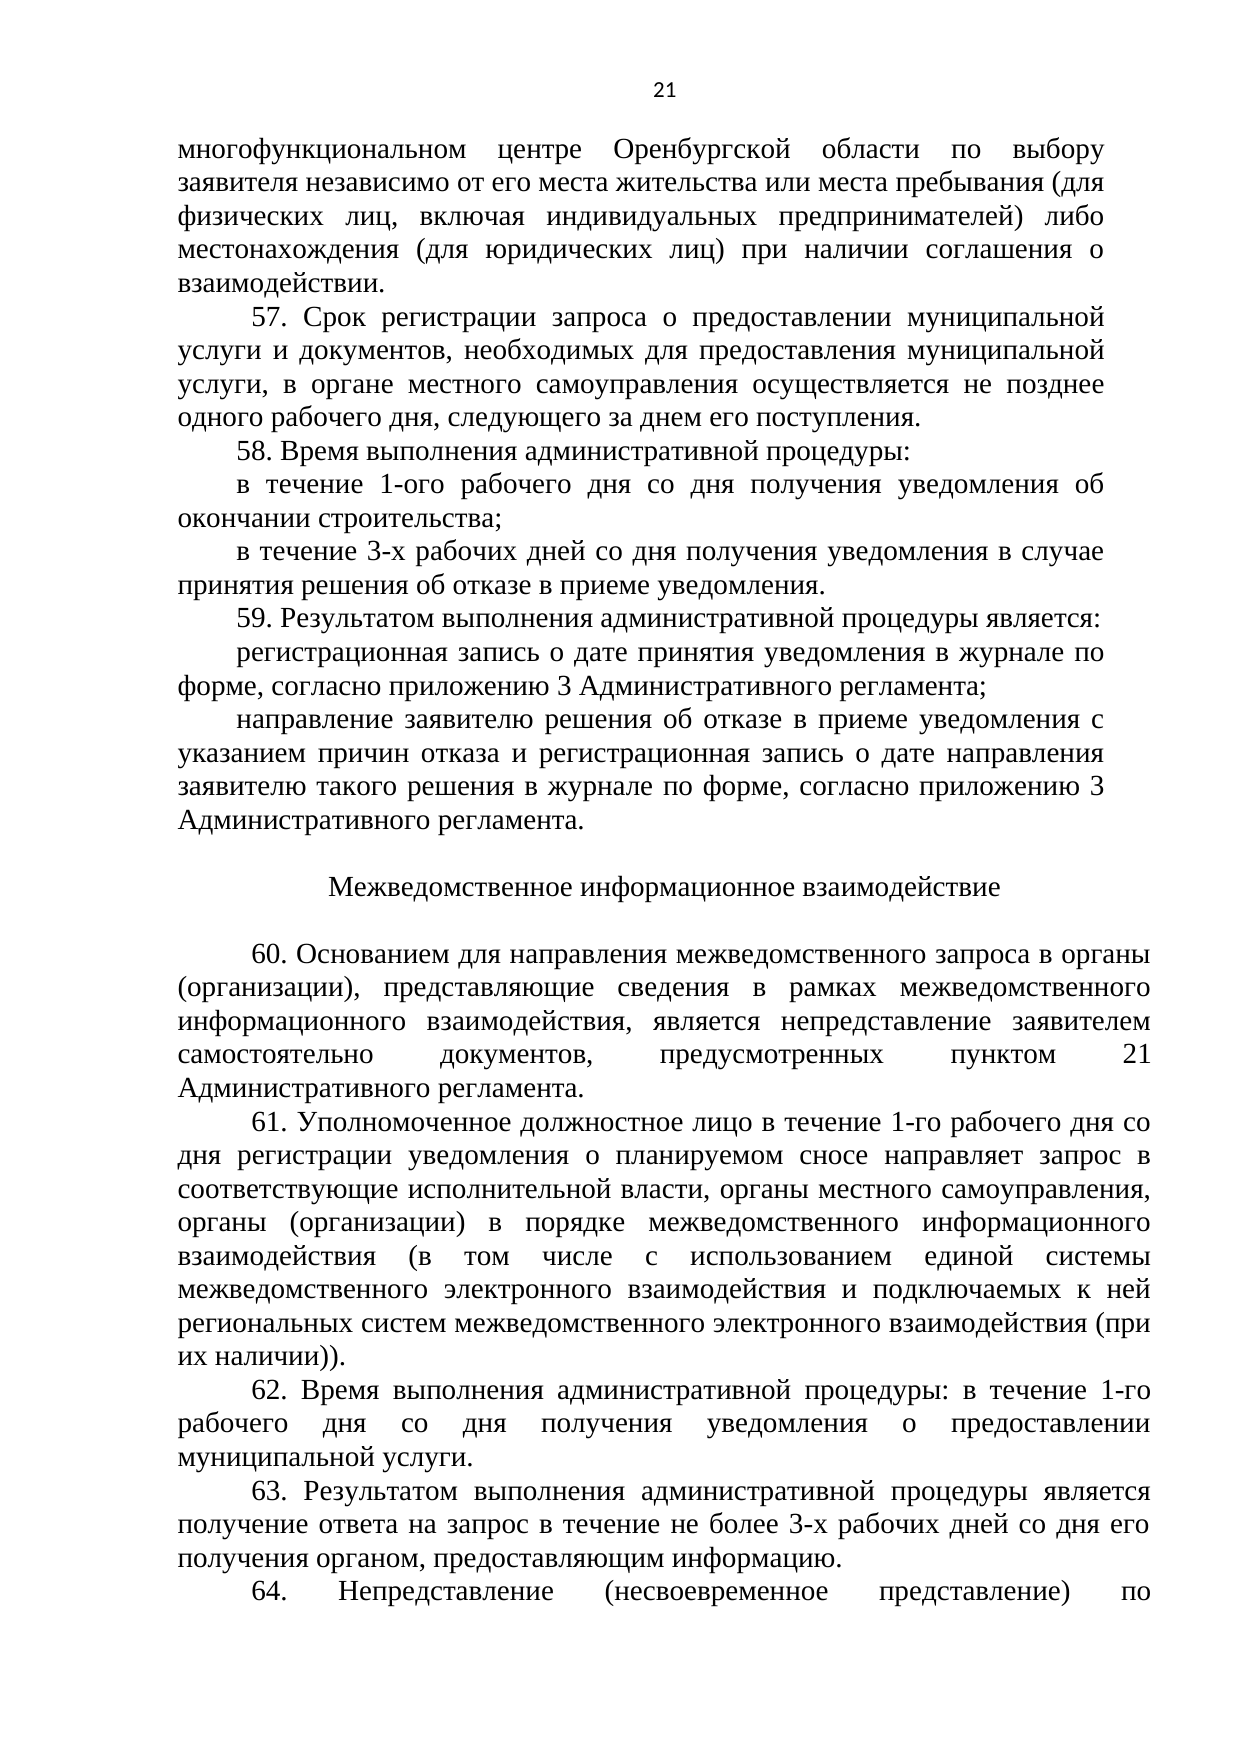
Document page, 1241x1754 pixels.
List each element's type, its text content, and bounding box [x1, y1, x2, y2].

text 61. Уполномоченное должностное лицо в течение 1-го рабочего дня со дня регистрации уведомления о планируемом сносе направляет запрос в соответствующие исполнительной власти, органы местного самоуправления, органы (организации) в порядке межведомственного информационного взаимодействия (в том числе с использованием единой системы межведомственного электронного взаимодействия и подключаемых к ней региональных систем межведомственного электронного взаимодействия (при их наличии)). [177, 1104, 1152, 1372]
text в течение 3-х рабочих дней со дня получения уведомления в случае принятия решения об отказе в приеме уведомления. [177, 533, 1105, 601]
text в течение 1-ого рабочего дня со дня получения уведомления об окончании строительства; [177, 466, 1105, 533]
text 58. Время выполнения административной процедуры: [177, 433, 1105, 466]
text 63. Результатом выполнения административной процедуры является получение ответа на запрос в течение не более 3-х рабочих дней со дня его получения органом, предоставляющим информацию. [177, 1473, 1152, 1573]
text 57. Срок регистрации запроса о предоставлении муниципальной услуги и документов, необходимых для предоставления муниципальной услуги, в органе местного самоуправления осуществляется не позднее одного рабочего дня, следующего за днем его поступления. [177, 299, 1105, 433]
text направление заявителю решения об отказе в приеме уведомления с указанием причин отказа и регистрационная запись о дате направления заявителю такого решения в журнале по форме, согласно приложению 3 Административного регламента. [177, 701, 1105, 835]
text 62. Время выполнения административной процедуры: в течение 1-го рабочего дня со дня получения уведомления о предоставлении муниципальной услуги. [177, 1372, 1152, 1473]
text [177, 1573, 1152, 1607]
text Межведомственное информационное взаимодействие [177, 869, 1152, 902]
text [177, 131, 1105, 299]
text 60. Основанием для направления межведомственного запроса в органы (организации), представляющие сведения в рамках межведомственного информационного взаимодействия, является непредставление заявителем самостоятельно документов, предусмотренных пунктом 21 Административного регламента. [177, 936, 1152, 1104]
text 59. Результатом выполнения административной процедуры является: [177, 601, 1105, 634]
text регистрационная запись о дате принятия уведомления в журнале по форме, согласно приложению 3 Административного регламента; [177, 634, 1105, 701]
